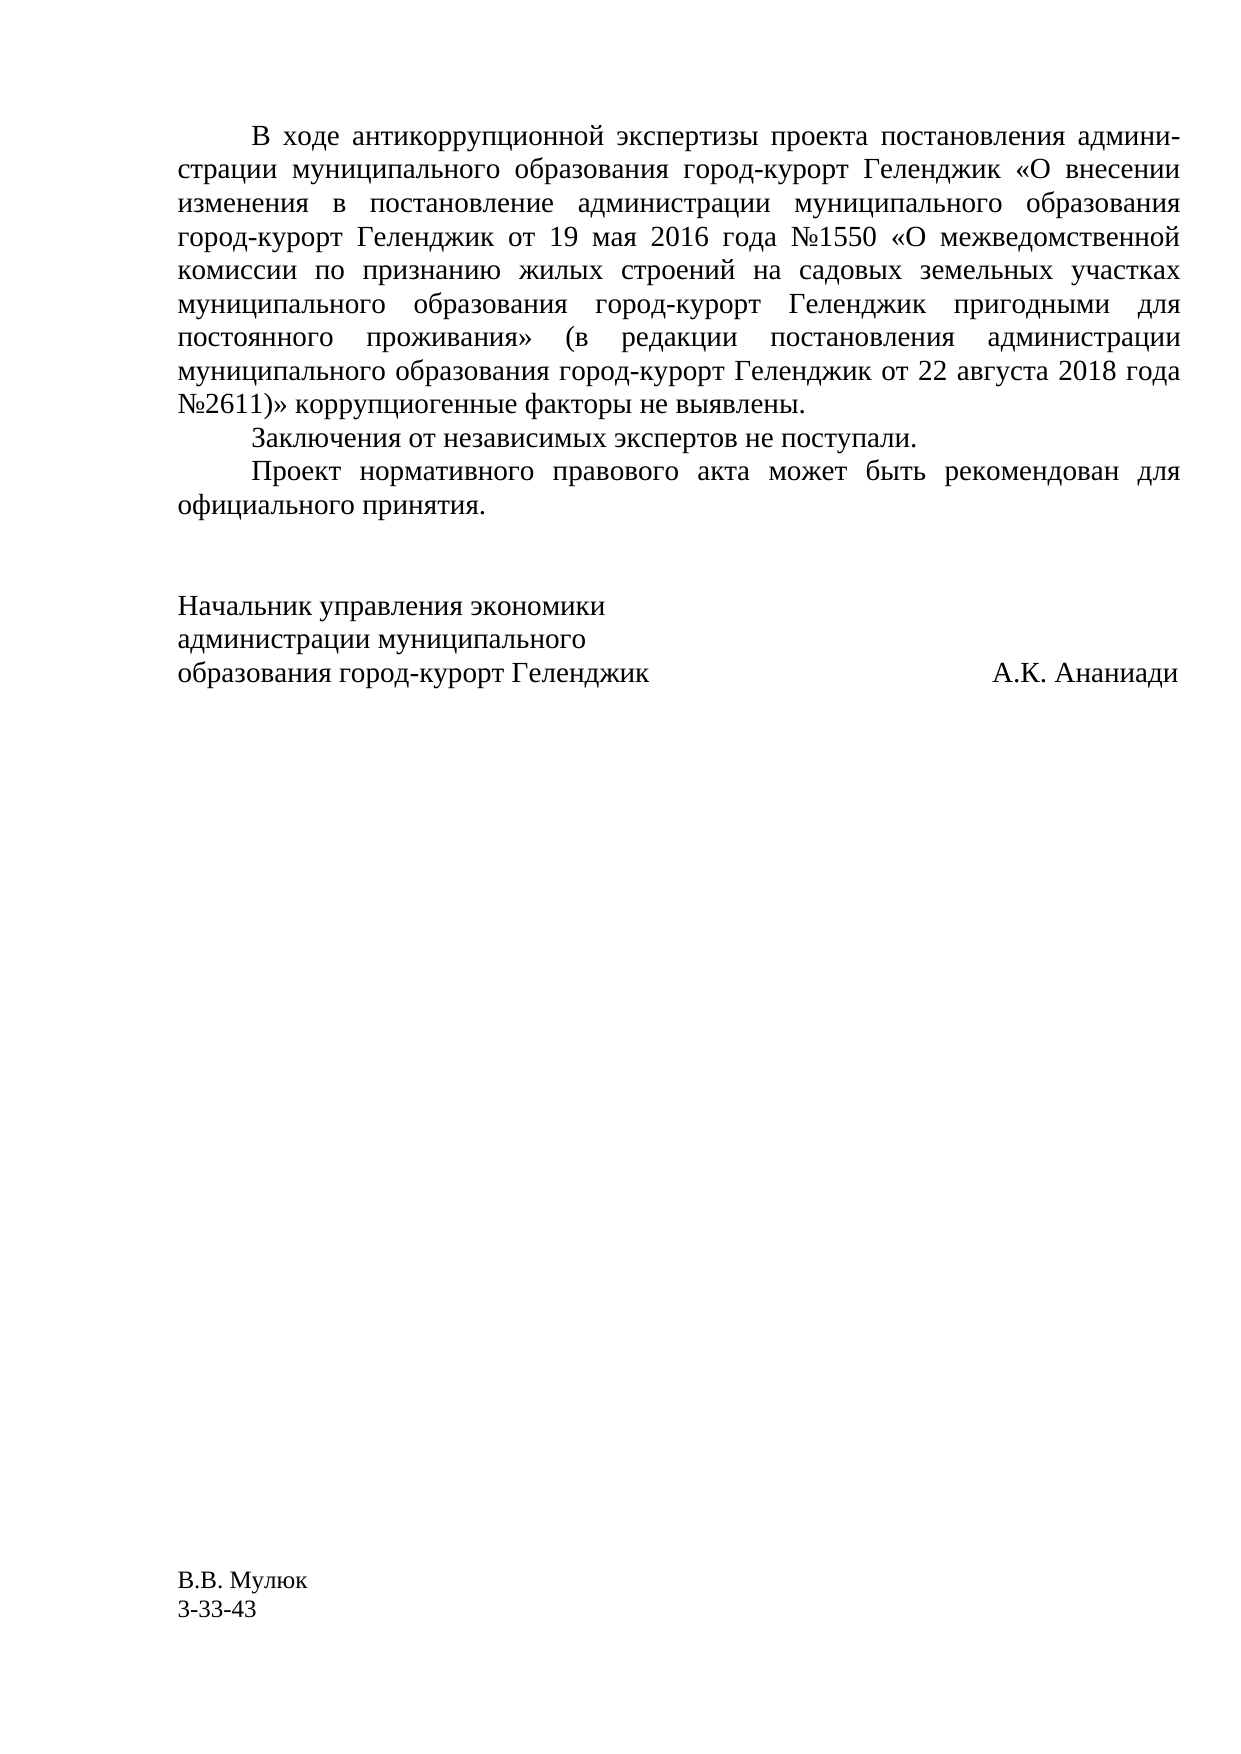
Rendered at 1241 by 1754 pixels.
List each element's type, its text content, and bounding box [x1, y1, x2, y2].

text администрации муниципального [177, 621, 1181, 655]
text 3-33-43 [177, 1594, 1181, 1623]
text Заключения от независимых экспертов не поступали. [177, 420, 1181, 453]
text В.В. Мулюк [177, 1565, 1181, 1594]
text В ходе антикоррупционной экспертизы проекта постановления админи-страции муниципального образования город-курорт Геленджик «О внесении изменения в постановление администрации муниципального образования город-курорт Геленджик от 19 мая 2016 года №1550 «О межведомственной комиссии по признанию жилых строений на садовых земельных участках муниципального образования город-курорт Геленджик пригодными для постоянного проживания» (в редакции постановления администрации муниципального образования город-курорт Геленджик от 22 августа 2018 года №2611)» коррупциогенные факторы не выявлены. [177, 118, 1181, 420]
text образования город-курорт Геленджик А.К. Ананиади [177, 655, 1181, 688]
text Проект нормативного правового акта может быть рекомендован для официального принятия. [177, 453, 1181, 521]
text Начальник управления экономики [177, 588, 1181, 621]
